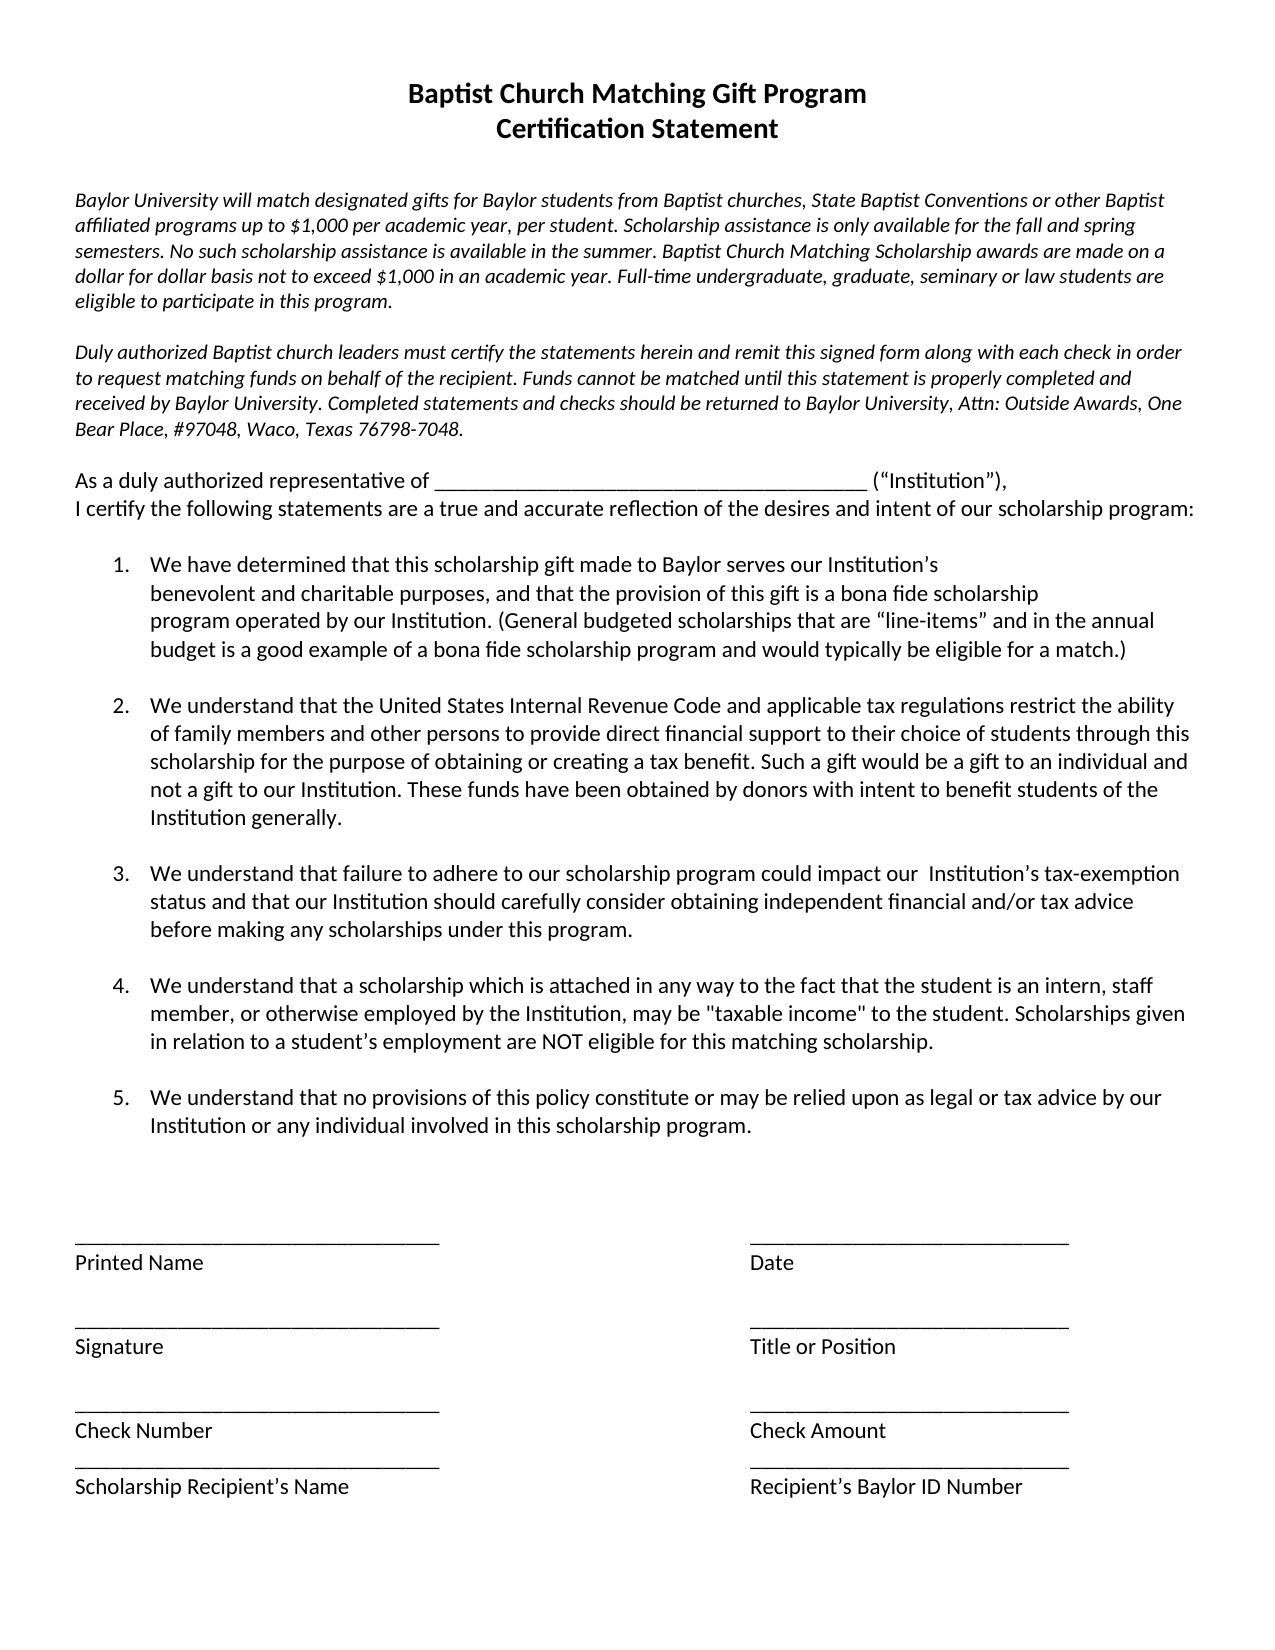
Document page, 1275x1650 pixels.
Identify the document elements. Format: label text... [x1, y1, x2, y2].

text Scholarship Recipient’s Name Recipient’s Baylor ID Number [75, 1472, 1200, 1500]
text Certification Statement [75, 111, 1200, 146]
text ________________________________ ____________________________ [75, 1388, 1200, 1416]
text Printed Name Date [75, 1248, 1200, 1276]
list We understand that the United States Internal Revenue Code and applicable tax regulations restrict the ability of family members and other persons to provide direct financial support to their choice of students through this scholarship for the purpose of obtaining or creating a tax benefit. Such a gift would be a gift to an individual and not a gift to our Institution. These funds have been obtained by donors with intent to benefit students of the Institution generally. [112, 691, 1200, 831]
text ________________________________ ____________________________ [75, 1220, 1200, 1248]
list We understand that no provisions of this policy constitute or may be relied upon as legal or tax advice by our Institution or any individual involved in this scholarship program. [112, 1083, 1200, 1139]
text Signature Title or Position [75, 1332, 1200, 1360]
text I certify the following statements are a true and accurate reflection of the desires and intent of our scholarship program: [75, 494, 1200, 523]
list We understand that a scholarship which is attached in any way to the fact that the student is an intern, staff member, or otherwise employed by the Institution, may be "taxable income" to the student. Scholarships given in relation to a student’s employment are NOT eligible for this matching scholarship. [112, 971, 1200, 1055]
text Baylor University will match designated gifts for Baylor students from Baptist churches, State Baptist Conventions or other Baptist affiliated programs up to $1,000 per academic year, per student. Scholarship assistance is only available for the fall and spring semesters. No such scholarship assistance is available in the summer. Baptist Church Matching Scholarship awards are made on a dollar for dollar basis not to exceed $1,000 in an academic year. Full-time undergraduate, graduate, seminary or law students are eligible to participate in this program. [75, 187, 1200, 314]
text Duly authorized Baptist church leaders must certify the statements herein and remit this signed form along with each check in order to request matching funds on behalf of the recipient. Funds cannot be matched until this statement is properly completed and received by Baylor University. Completed statements and checks should be returned to Baylor University, Attn: Outside Awards, One Bear Place, #97048, Waco, Texas 76798-7048. [75, 339, 1200, 441]
text As a duly authorized representative of ______________________________________ (“Institution”), [75, 467, 1200, 494]
text program operated by our Institution. (General budgeted scholarships that are “line-items” and in the annual budget is a good example of a bona fide scholarship program and would typically be eligible for a match.) [150, 607, 1200, 663]
text Baptist Church Matching Gift Program [75, 75, 1200, 111]
text ________________________________ ____________________________ [75, 1444, 1200, 1472]
text benevolent and charitable purposes, and that the provision of this gift is a bona fide scholarship [75, 579, 1200, 607]
text ________________________________ ____________________________ [75, 1304, 1200, 1332]
list We have determined that this scholarship gift made to Baylor serves our Institution’s [112, 551, 1200, 579]
text Check Number Check Amount [75, 1416, 1200, 1444]
list We understand that failure to adhere to our scholarship program could impact our Institution’s tax-exemption status and that our Institution should carefully consider obtaining independent financial and/or tax advice before making any scholarships under this program. [112, 859, 1200, 943]
